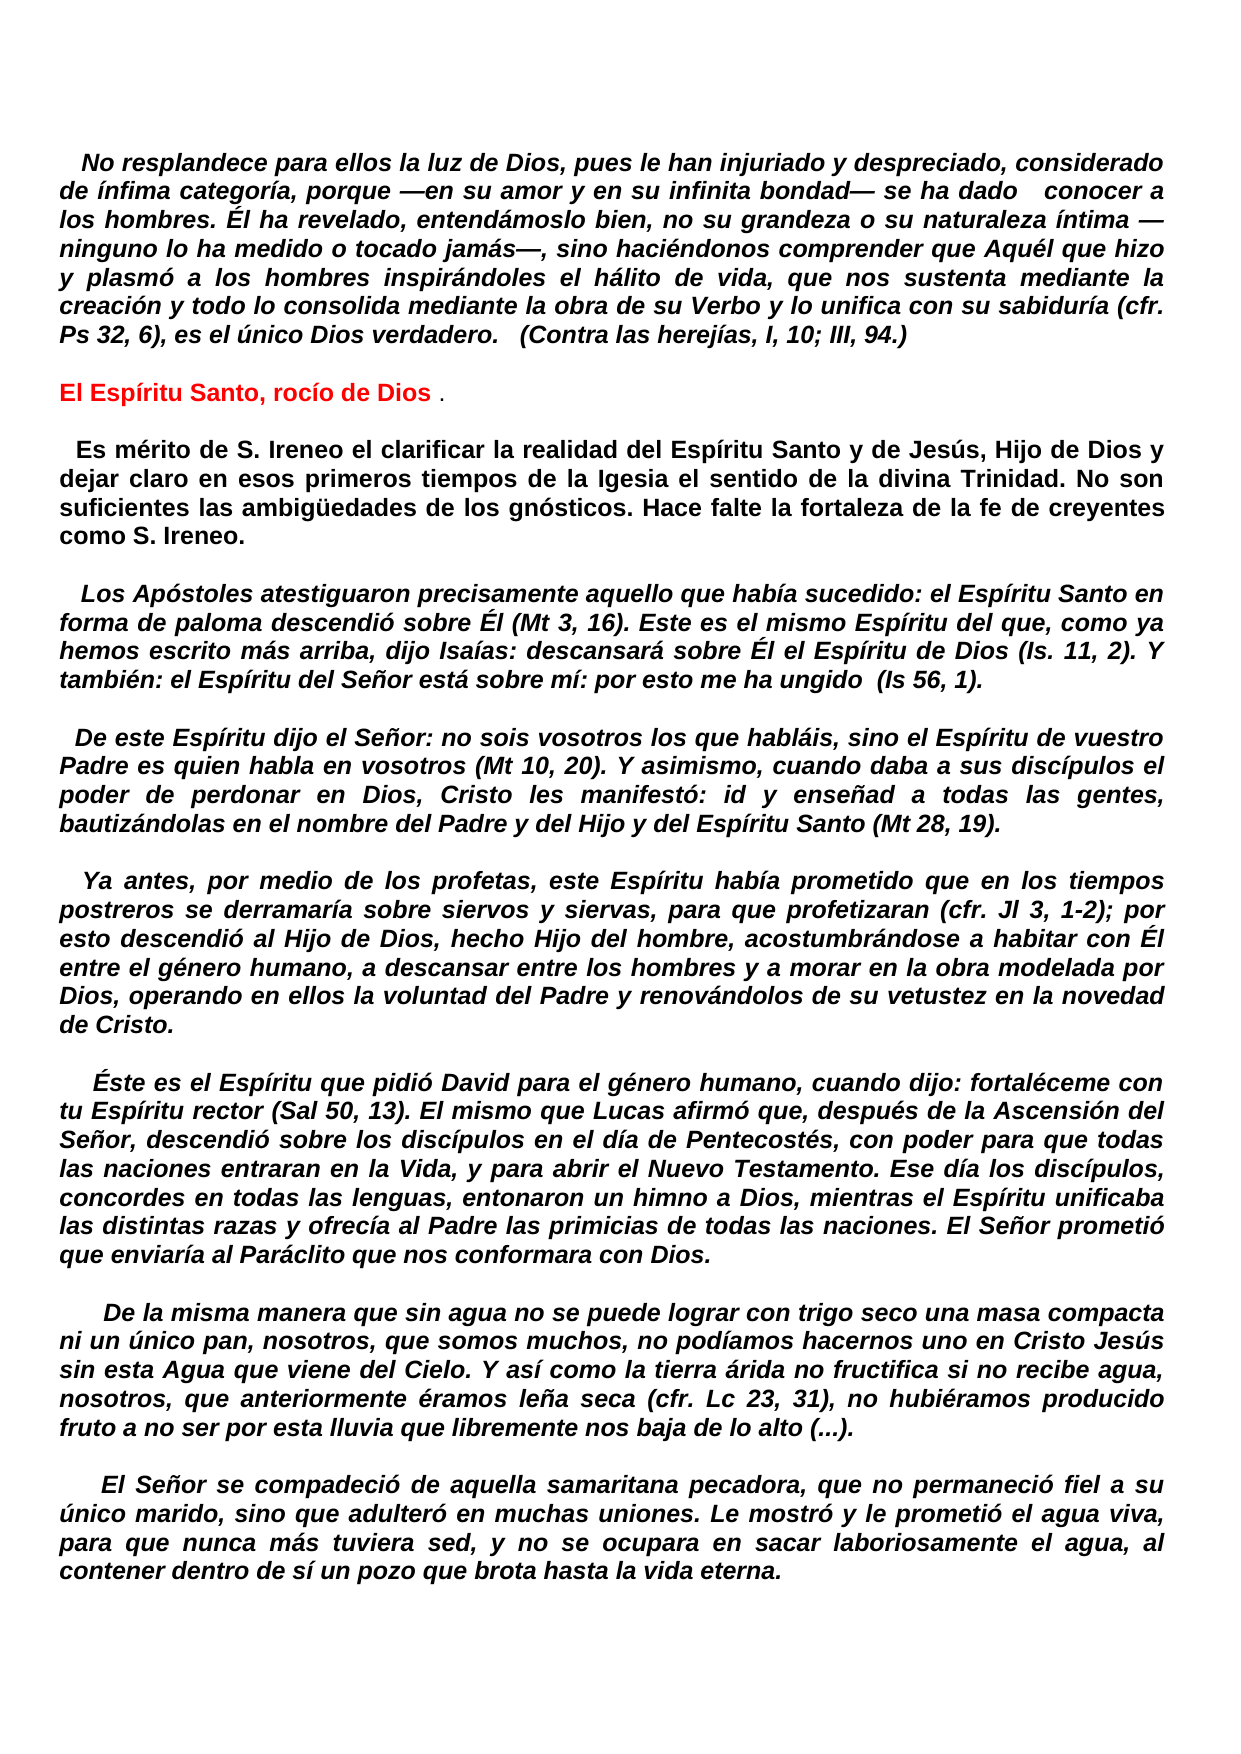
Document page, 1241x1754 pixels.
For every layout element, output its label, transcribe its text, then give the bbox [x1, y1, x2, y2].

text Es mérito de S. Ireneo el clarificar la realidad del Espíritu Santo y de Jesús, Hijo de Dios y dejar claro en esos primeros tiempos de la Igesia el sentido de la divina Trinidad. No son suficientes las ambigüedades de los gnósticos. Hace falte la fortaleza de la fe de creyentes como S. Ireneo. [59, 435, 1166, 550]
text De la misma manera que sin agua no se puede lograr con trigo seco una masa compacta ni un único pan, nosotros, que somos muchos, no podíamos hacernos uno en Cristo Jesús sin esta Agua que viene del Cielo. Y así como la tierra árida no fructifica si no recibe agua, nosotros, que anteriormente éramos leña seca (cfr. Lc 23, 31), no hubiéramos producido fruto a no ser por esta lluvia que libremente nos baja de lo alto (...). [59, 1298, 1166, 1441]
text El Espíritu Santo, rocío de Dios . [59, 378, 1166, 406]
text Ya antes, por medio de los profetas, este Espíritu había prometido que en los tiempos postreros se derramaría sobre siervos y siervas, para que profetizaran (cfr. Jl 3, 1-2); por esto descendió al Hijo de Dios, hecho Hijo del hombre, acostumbrándose a habitar con Él entre el género humano, a descansar entre los hombres y a morar en la obra modelada por Dios, operando en ellos la voluntad del Padre y renovándolos de su vetustez en la novedad de Cristo. [59, 866, 1166, 1039]
text Los Apóstoles atestiguaron precisamente aquello que había sucedido: el Espíritu Santo en forma de paloma descendió sobre Él (Mt 3, 16). Este es el mismo Espíritu del que, como ya hemos escrito más arriba, dijo Isaías: descansará sobre Él el Espíritu de Dios (Is. 11, 2). Y también: el Espíritu del Señor está sobre mí: por esto me ha ungido (Is 56, 1). [59, 550, 1166, 694]
text Éste es el Espíritu que pidió David para el género humano, cuando dijo: fortaléceme con tu Espíritu rector (Sal 50, 13). El mismo que Lucas afirmó que, después de la Ascensión del Señor, descendió sobre los discípulos en el día de Pentecostés, con poder para que todas las naciones entraran en la Vida, y para abrir el Nuevo Testamento. Ese día los discípulos, concordes en todas las lenguas, entonaron un himno a Dios, mientras el Espíritu unificaba las distintas razas y ofrecía al Padre las primicias de todas las naciones. El Señor prometió que enviaría al Paráclito que nos conformara con Dios. [59, 1068, 1166, 1269]
text El Señor se compadeció de aquella samaritana pecadora, que no permaneció fiel a su único marido, sino que adulteró en muchas uniones. Le mostró y le prometió el agua viva, para que nunca más tuviera sed, y no se ocupara en sacar laboriosamente el agua, al contener dentro de sí un pozo que brota hasta la vida eterna. [59, 1470, 1166, 1585]
text De este Espíritu dijo el Señor: no sois vosotros los que habláis, sino el Espíritu de vuestro Padre es quien habla en vosotros (Mt 10, 20). Y asimismo, cuando daba a sus discípulos el poder de perdonar en Dios, Cristo les manifestó: id y enseñad a todas las gentes, bautizándolas en el nombre del Padre y del Hijo y del Espíritu Santo (Mt 28, 19). [59, 723, 1166, 838]
text No resplandece para ellos la luz de Dios, pues le han injuriado y despreciado, considerado de ínfima categoría, porque —en su amor y en su infinita bondad— se ha dado conocer a los hombres. Él ha revelado, entendámoslo bien, no su grandeza o su naturaleza íntima —ninguno lo ha medido o tocado jamás—, sino haciéndonos comprender que Aquél que hizo y plasmó a los hombres inspirándoles el hálito de vida, que nos sustenta mediante la creación y todo lo consolida mediante la obra de su Verbo y lo unifica con su sabiduría (cfr. Ps 32, 6), es el único Dios verdadero. (Contra las herejías, I, 10; III, 94.) [59, 148, 1166, 349]
